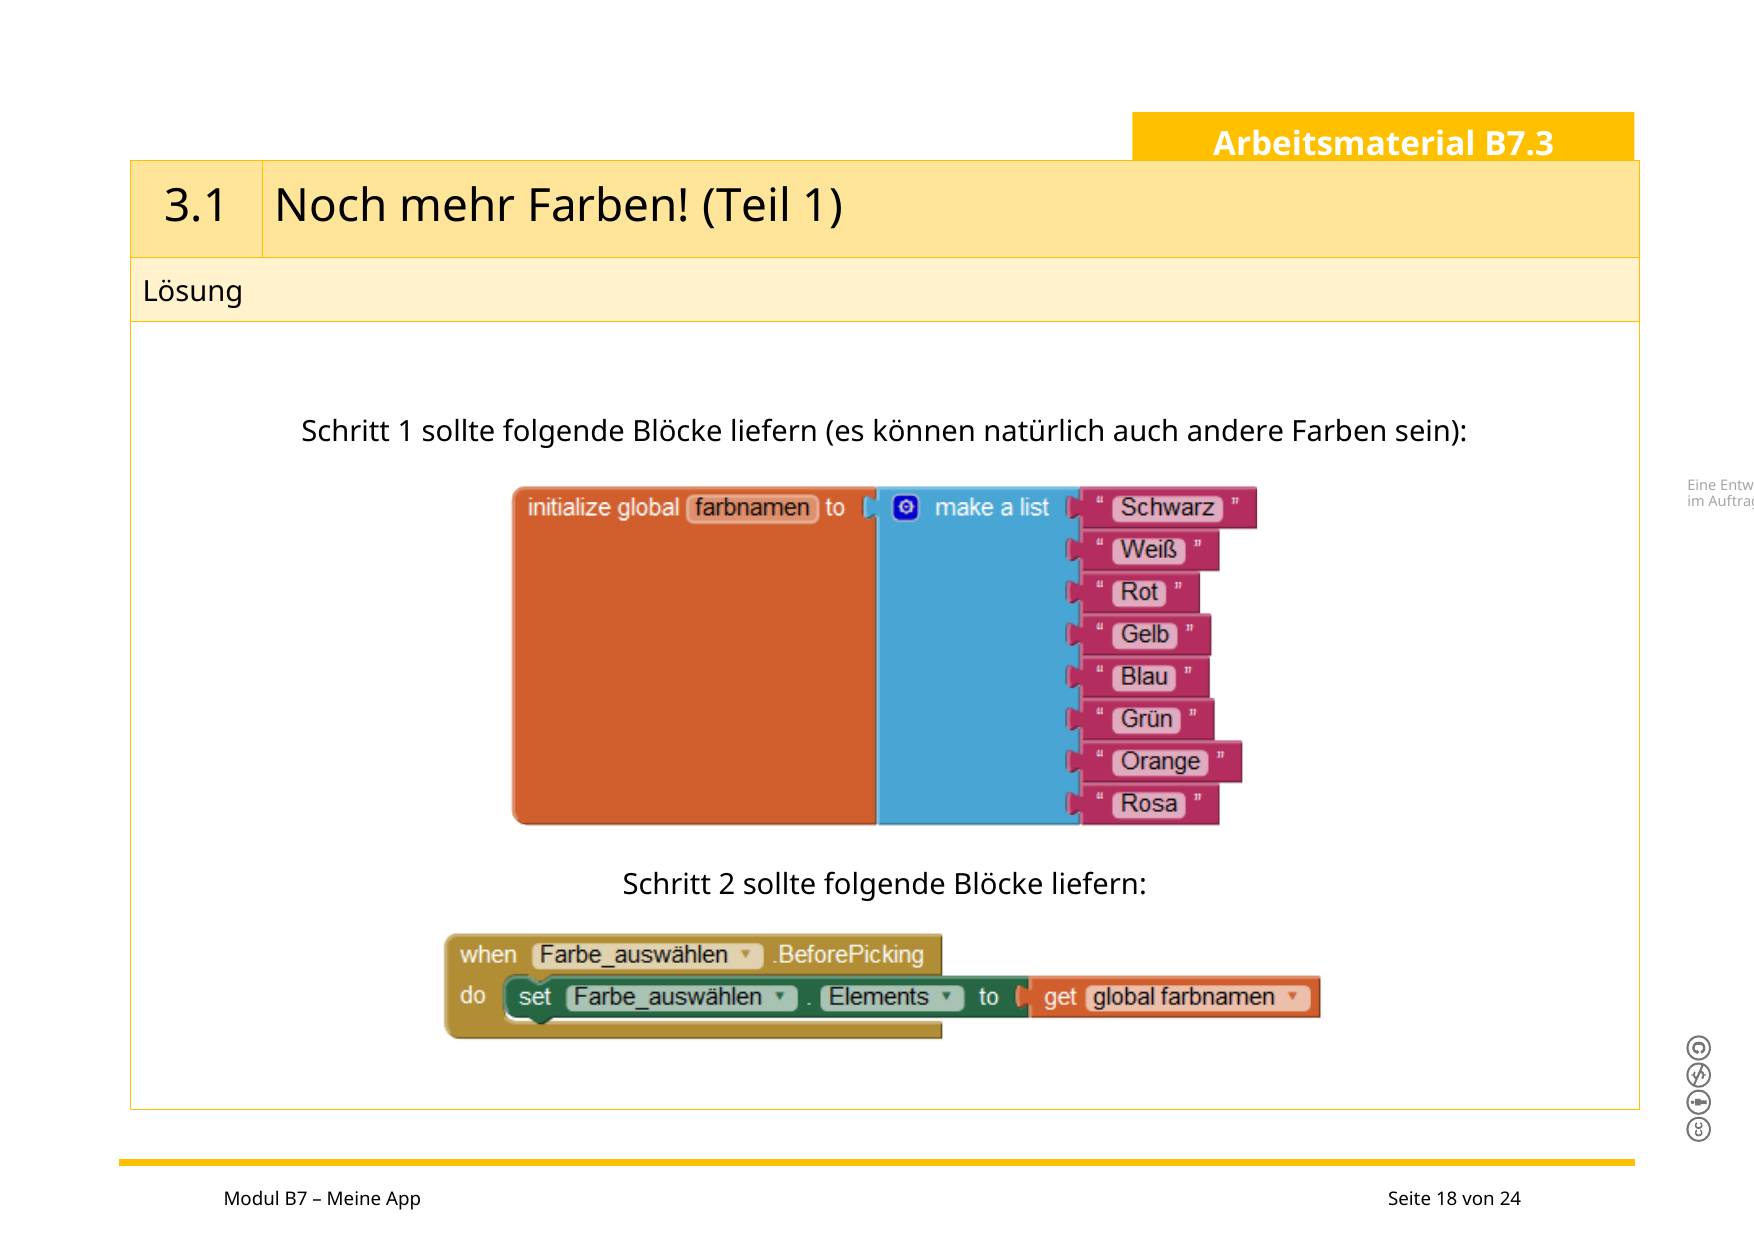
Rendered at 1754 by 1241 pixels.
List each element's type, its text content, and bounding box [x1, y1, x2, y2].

table_cell 3.1 [131, 161, 262, 257]
table_cell Schritt 1 sollte folgende Blöcke liefern (es können natürlich auch andere Farben sein): Schritt 2 sollte folgende Blöcke liefern: [131, 322, 1639, 1108]
table_cell Lösung [131, 258, 1639, 321]
picture [501, 474, 1269, 839]
table_cell Noch mehr Farben! (Teil 1) [263, 161, 1639, 257]
picture [441, 927, 1328, 1046]
